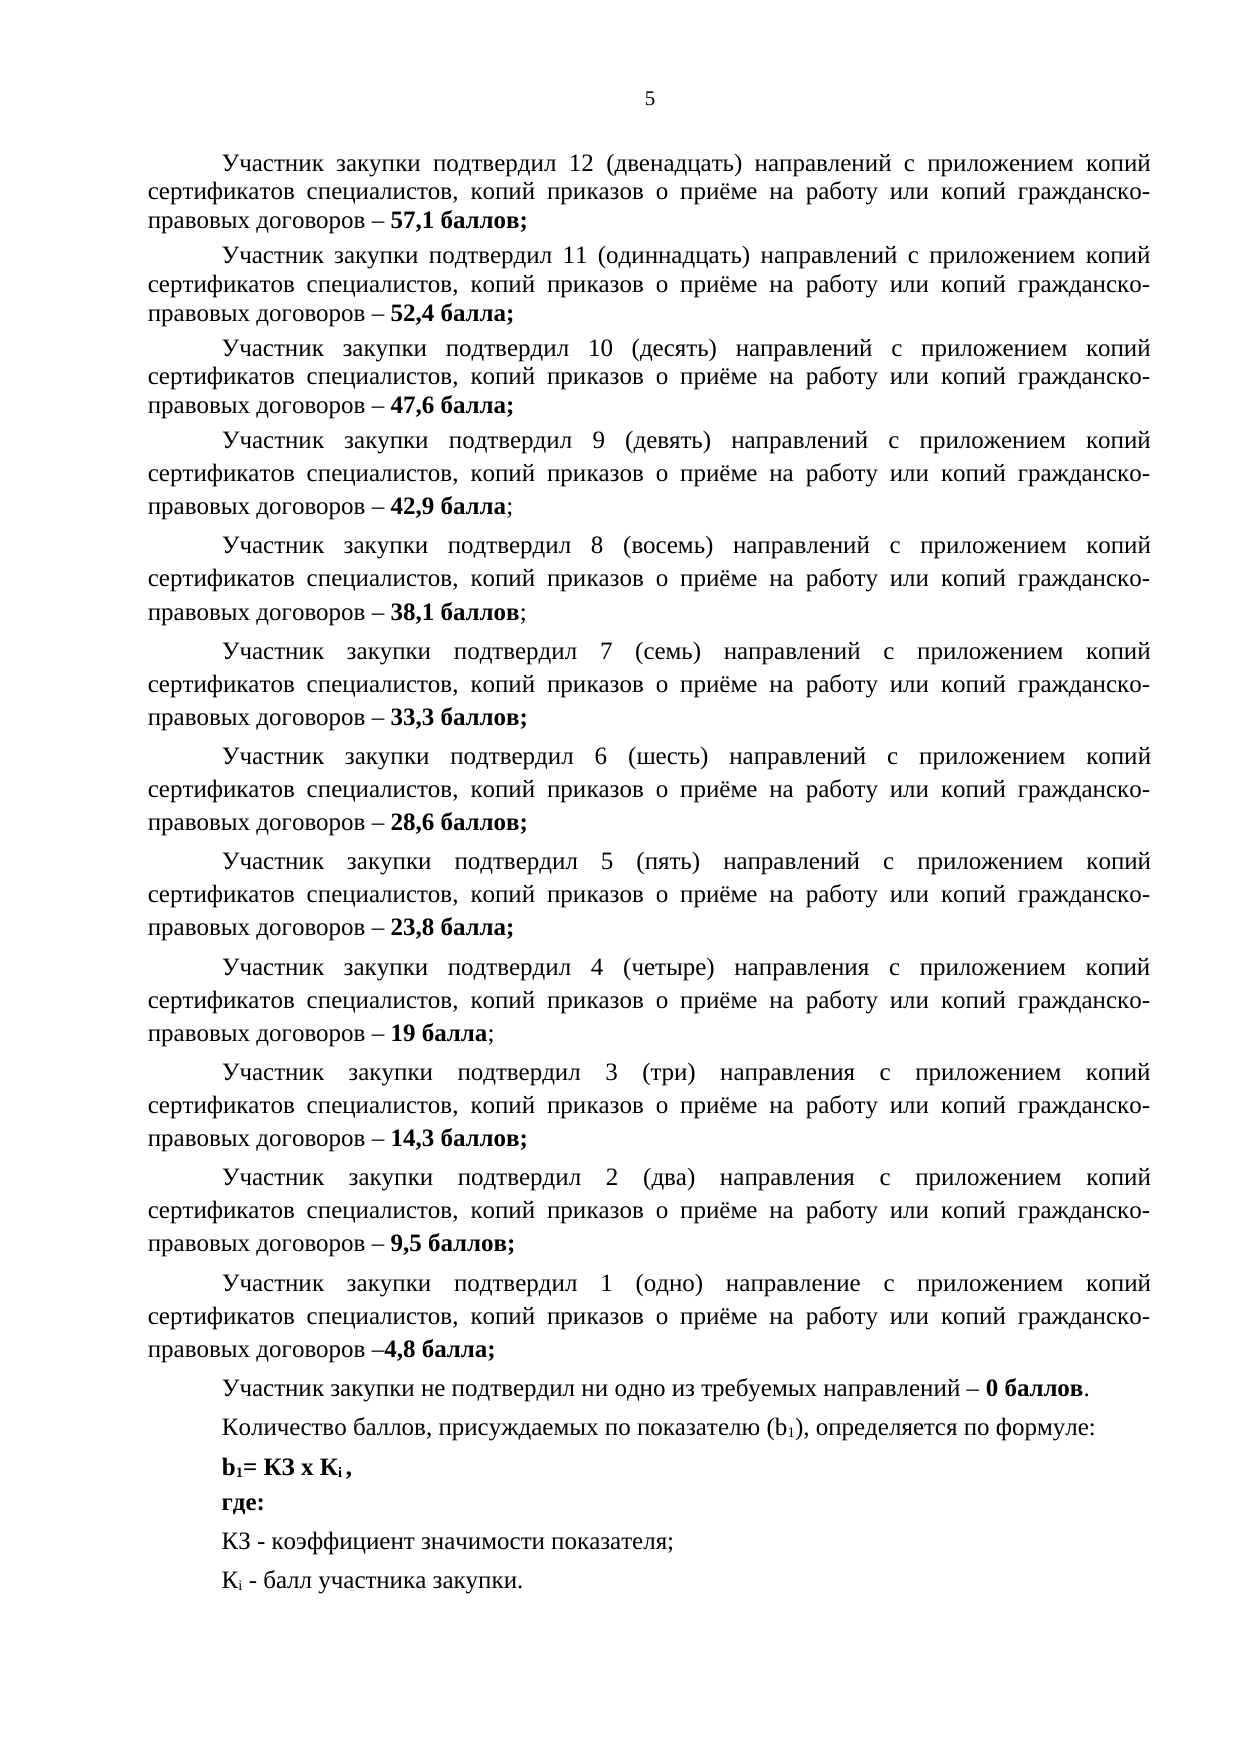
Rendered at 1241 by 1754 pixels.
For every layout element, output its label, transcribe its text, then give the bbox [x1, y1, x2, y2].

text Количество баллов, присуждаемых по показателю (b1), определяется по формуле: [148, 1412, 1152, 1441]
text где: [148, 1487, 1152, 1515]
text Участник закупки подтвердил 8 (восемь) направлений с приложением копий сертификатов специалистов, копий приказов о приёме на работу или копий гражданско-правовых договоров – 38,1 баллов; [148, 531, 1152, 625]
text Участник закупки подтвердил 9 (девять) направлений с приложением копий сертификатов специалистов, копий приказов о приёме на работу или копий гражданско-правовых договоров – 42,9 балла; [148, 425, 1152, 520]
text Участник закупки подтвердил 1 (одно) направление с приложением копий сертификатов специалистов, копий приказов о приёме на работу или копий гражданско-правовых договоров –4,8 балла; [148, 1268, 1152, 1362]
text Участник закупки подтвердил 6 (шесть) направлений с приложением копий сертификатов специалистов, копий приказов о приёме на работу или копий гражданско-правовых договоров – 28,6 баллов; [148, 741, 1152, 836]
text Участник закупки подтвердил 3 (три) направления с приложением копий сертификатов специалистов, копий приказов о приёме на работу или копий гражданско-правовых договоров – 14,3 баллов; [148, 1057, 1152, 1152]
text Участник закупки подтвердил 12 (двенадцать) направлений с приложением копий сертификатов специалистов, копий приказов о приёме на работу или копий гражданско-правовых договоров – 57,1 баллов; [148, 148, 1152, 234]
text Участник закупки подтвердил 2 (два) направления с приложением копий сертификатов специалистов, копий приказов о приёме на работу или копий гражданско-правовых договоров – 9,5 баллов; [148, 1162, 1152, 1257]
text Участник закупки не подтвердил ни одно из требуемых направлений – 0 баллов. [148, 1373, 1152, 1402]
text Участник закупки подтвердил 5 (пять) направлений с приложением копий сертификатов специалистов, копий приказов о приёме на работу или копий гражданско-правовых договоров – 23,8 балла; [148, 846, 1152, 941]
text Участник закупки подтвердил 7 (семь) направлений с приложением копий сертификатов специалистов, копий приказов о приёме на работу или копий гражданско-правовых договоров – 33,3 баллов; [148, 636, 1152, 731]
text Участник закупки подтвердил 4 (четыре) направления с приложением копий сертификатов специалистов, копий приказов о приёме на работу или копий гражданско-правовых договоров – 19 балла; [148, 952, 1152, 1047]
text b1= КЗ x Кi , [133, 1452, 1152, 1480]
text КЗ - коэффициент значимости показателя; [148, 1526, 1152, 1554]
text Участник закупки подтвердил 11 (одиннадцать) направлений с приложением копий сертификатов специалистов, копий приказов о приёме на работу или копий гражданско-правовых договоров – 52,4 балла; [148, 240, 1152, 326]
text Участник закупки подтвердил 10 (десять) направлений с приложением копий сертификатов специалистов, копий приказов о приёме на работу или копий гражданско-правовых договоров – 47,6 балла; [148, 333, 1152, 419]
text Кi - балл участника закупки. [148, 1565, 1152, 1594]
